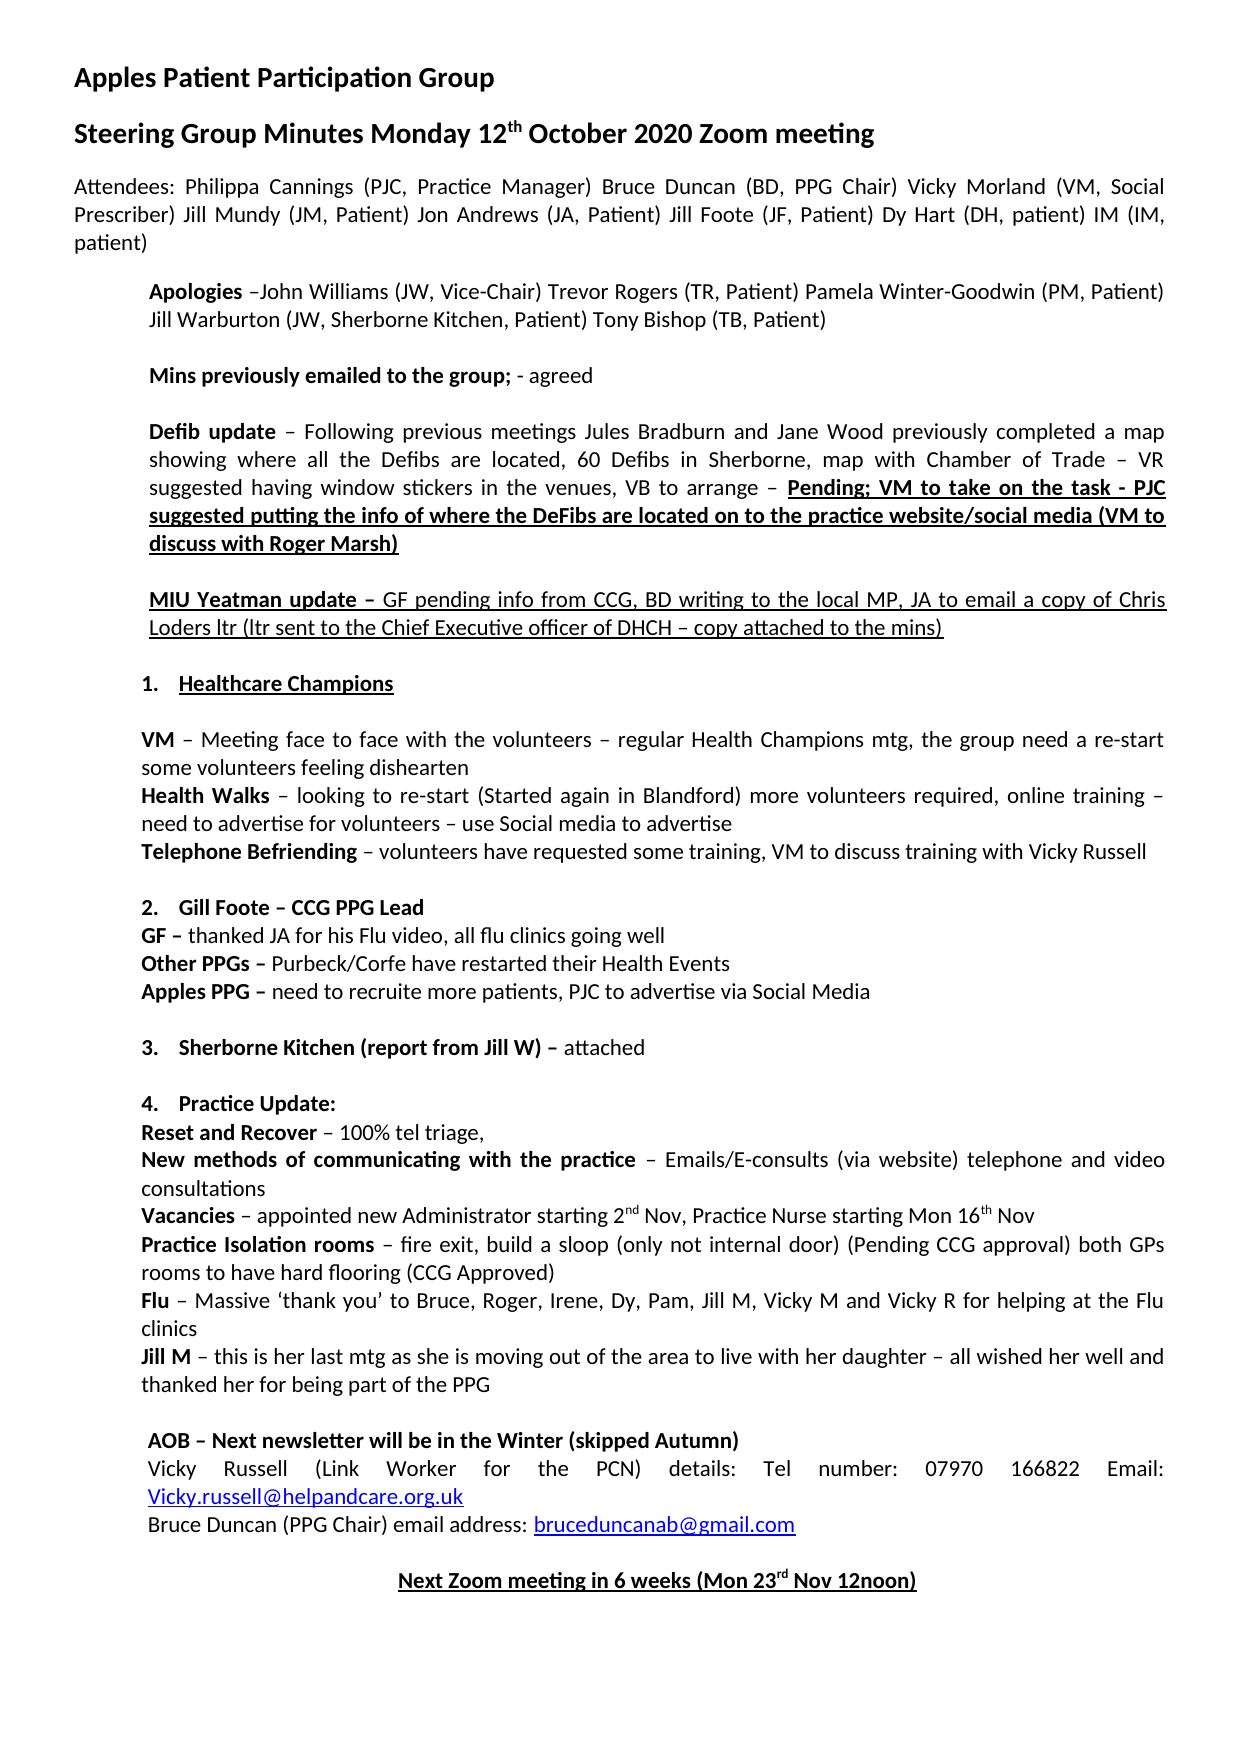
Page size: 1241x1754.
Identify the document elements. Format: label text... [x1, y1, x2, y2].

list Reset and Recover – 100% tel triage, [141, 1118, 1167, 1146]
list Healthcare Champions [141, 669, 1167, 697]
list Bruce Duncan (PPG Chair) email address: bruceduncanab@gmail.com [148, 1510, 1167, 1538]
list Practice Update: [141, 1089, 1167, 1118]
list Mins previously emailed to the group; - agreed [149, 361, 1167, 389]
list Other PPGs – Purbeck/Corfe have restarted their Health Events [141, 949, 1167, 977]
list Jill M – this is her last mtg as she is moving out of the area to live with her daughter – all wished her well and thanked her for being part of the PPG [141, 1342, 1167, 1398]
list Vicky Russell (Link Worker for the PCN) details: Tel number: 07970 166822 Email: Vicky.russell@helpandcare.org.uk [148, 1454, 1167, 1510]
list Telephone Befriending – volunteers have requested some training, VM to discuss training with Vicky Russell [141, 837, 1167, 865]
list AOB – Next newsletter will be in the Winter (skipped Autumn) [148, 1426, 1167, 1454]
list Sherborne Kitchen (report from Jill W) – attached [141, 1033, 1167, 1062]
list Apples PPG – need to recruite more patients, PJC to advertise via Social Media [141, 977, 1167, 1006]
list MIU Yeatman update – GF pending info from CCG, BD writing to the local MP, JA to email a copy of Chris Loders ltr (ltr sent to the Chief Executive officer of DHCH – copy attached to the mins) [149, 585, 1167, 609]
list Gill Foote – CCG PPG Lead [141, 893, 1167, 921]
list Vacancies – appointed new Administrator starting 2nd Nov, Practice Nurse starting Mon 16th Nov [141, 1202, 1167, 1230]
list Health Walks – looking to re-start (Started again in Blandford) more volunteers required, online training – need to advertise for volunteers – use Social media to advertise [141, 781, 1167, 837]
text Apples Patient Participation Group [74, 59, 1167, 95]
text Attendees: Philippa Cannings (PJC, Practice Manager) Bruce Duncan (BD, PPG Chair) Vicky Morland (VM, Social Prescriber) Jill Mundy (JM, Patient) Jon Andrews (JA, Patient) Jill Foote (JF, Patient) Dy Hart (DH, patient) IM (IM, patient) [74, 172, 1167, 256]
list GF – thanked JA for his Flu video, all flu clinics going well [141, 921, 1167, 949]
list VM – Meeting face to face with the volunteers – regular Health Champions mtg, the group need a re-start some volunteers feeling dishearten [141, 725, 1167, 781]
list New methods of communicating with the practice – Emails/E-consults (via website) telephone and video consultations [141, 1146, 1167, 1202]
list MIU Yeatman update – GF pending info from CCG, BD writing to the local MP, JA to email a copy of Chris Loders ltr (ltr sent to the Chief Executive officer of DHCH – copy attached to the mins) [149, 611, 1167, 641]
list Flu – Massive ‘thank you’ to Bruce, Roger, Irene, Dy, Pam, Jill M, Vicky M and Vicky R for helping at the Flu clinics [141, 1286, 1167, 1342]
list Practice Isolation rooms – fire exit, build a sloop (only not internal door) (Pending CCG approval) both GPs rooms to have hard flooring (CCG Approved) [141, 1230, 1167, 1286]
list Defib update – Following previous meetings Jules Bradburn and Jane Wood previously completed a map showing where all the Defibs are located, 60 Defibs in Sherborne, map with Chamber of Trade – VR suggested having window stickers in the venues, VB to arrange – Pending; VM to take on the task - PJC suggested putting the info of where the DeFibs are located on to the practice website/social media (VM to discuss with Roger Marsh) [149, 417, 1167, 557]
text Steering Group Minutes Monday 12th October 2020 Zoom meeting [74, 116, 1167, 151]
list Apologies –John Williams (JW, Vice-Chair) Trevor Rogers (TR, Patient) Pamela Winter-Goodwin (PM, Patient) Jill Warburton (JW, Sherborne Kitchen, Patient) Tony Bishop (TB, Patient) [149, 277, 1167, 333]
list Next Zoom meeting in 6 weeks (Mon 23rd Nov 12noon) [148, 1566, 1167, 1594]
